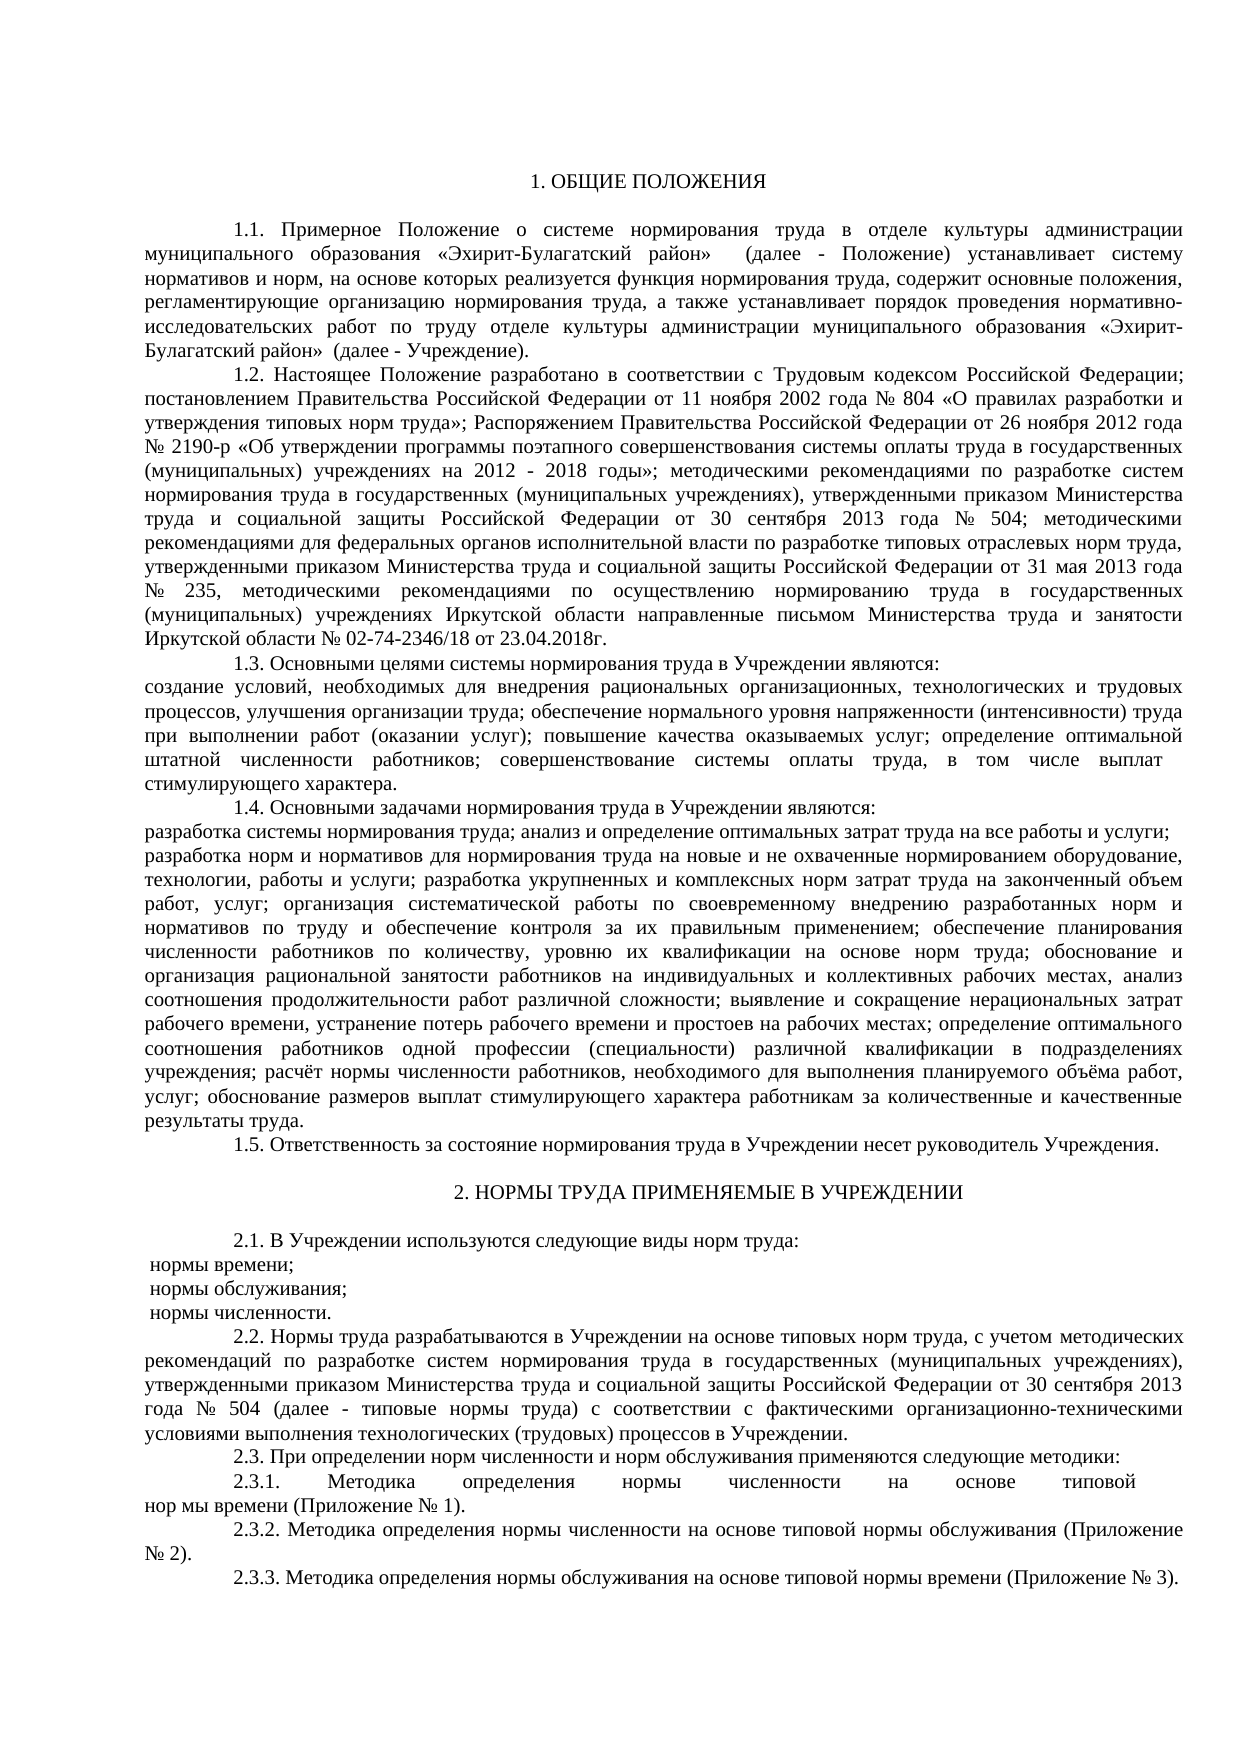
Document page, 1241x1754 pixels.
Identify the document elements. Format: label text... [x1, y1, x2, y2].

text 1.3. Основными целями системы нормирования труда в Учреждении являются: [144, 650, 1184, 674]
text 1.2. Настоящее Положение разработано в соответствии с Трудовым кодексом Российской Федерации; постановлением Правительства Российской Федерации от 11 ноября 2002 года № 804 «О правилах разработки и утверждения типовых норм труда»; Распоряжением Правительства Российской Федерации от 26 ноября 2012 года № 2190-р «Об утверждении программы поэтапного совершенствования системы оплаты труда в государственных (муниципальных) учреждениях на 2012 - 2018 годы»; методическими рекомендациями по разработке систем нормирования труда в государственных (муниципальных учреждениях), утвержденными приказом Министерства труда и социальной защиты Российской Федерации от 30 сентября 2013 года № 504; методическими рекомендациями для федеральных органов исполнительной власти по разработке типовых отраслевых норм труда, утвержденными приказом Министерства труда и социальной защиты Российской Федерации от 31 мая 2013 года № 235, методическими рекомендациями по осуществлению нормированию труда в государственных (муниципальных) учреждениях Иркутской области направленные письмом Министерства труда и занятости Иркутской области № 02-74-2346/18 от 23.04.2018г. [144, 362, 1184, 650]
text 2.1. В Учреждении используются следующие виды норм труда: [144, 1228, 1184, 1252]
text 1.1. Примерное Положение о системе нормирования труда в отделе культуры администрации муниципального образования «Эхирит-Булагатский район» (далее - Положение) устанавливает систему нормативов и норм, на основе которых реализуется функция нормирования труда, содержит основные положения, регламентирующие организацию нормирования труда, а также устанавливает порядок проведения нормативно-исследовательских работ по труду отделе культуры администрации муниципального образования «Эхирит-Булагатский район» (далее - Учреждение). [144, 217, 1184, 362]
text разработка системы нормирования труда; анализ и определение оптимальных затрат труда на все работы и услуги; [144, 819, 1184, 843]
text 2.3.1. Методика определения нормы численности на основе типовой нор мы времени (Приложение № 1). [144, 1468, 1184, 1517]
text нормы времени; [144, 1252, 1184, 1276]
text нормы численности. [144, 1300, 1184, 1324]
text 2.3.3. Методика определения нормы обслуживания на основе типовой нормы времени (Приложение № 3). [144, 1565, 1184, 1589]
text 2. НОРМЫ ТРУДА ПРИМЕНЯЕМЫЕ В УЧРЕЖДЕНИИ [144, 1180, 1184, 1204]
text 1.4. Основными задачами нормирования труда в Учреждении являются: [144, 795, 1184, 819]
text 2.3. При определении норм численности и норм обслуживания применяются следующие методики: [144, 1444, 1184, 1468]
text нормы обслуживания; [144, 1276, 1184, 1300]
text создание условий, необходимых для внедрения рациональных организационных, технологических и трудовых процессов, улучшения организации труда; обеспечение нормального уровня напряженности (интенсивности) труда при выполнении работ (оказании услуг); повышение качества оказываемых услуг; определение оптимальной штатной численности работников; совершенствование системы оплаты труда, в том числе выплат стимулирующего характера. [144, 674, 1184, 795]
text 2.3.2. Методика определения нормы численности на основе типовой нормы обслуживания (Приложение № 2). [144, 1517, 1184, 1565]
text разработка норм и нормативов для нормирования труда на новые и не охваченные нормированием оборудование, технологии, работы и услуги; разработка укрупненных и комплексных норм затрат труда на законченный объем работ, услуг; организация систематической работы по своевременному внедрению разработанных норм и нормативов по труду и обеспечение контроля за их правильным применением; обеспечение планирования численности работников по количеству, уровню их квалификации на основе норм труда; обоснование и организация рациональной занятости работников на индивидуальных и коллективных рабочих местах, анализ соотношения продолжительности работ различной сложности; выявление и сокращение нерациональных затрат рабочего времени, устранение потерь рабочего времени и простоев на рабочих местах; определение оптимального соотношения работников одной профессии (специальности) различной квалификации в подразделениях учреждения; расчёт нормы численности работников, необходимого для выполнения планируемого объёма работ, услуг; обоснование размеров выплат стимулирующего характера работникам за количественные и качественные результаты труда. [144, 843, 1184, 1132]
text 1.5. Ответственность за состояние нормирования труда в Учреждении несет руководитель Учреждения. [144, 1132, 1184, 1156]
text 2.2. Нормы труда разрабатываются в Учреждении на основе типовых норм труда, с учетом методических рекомендаций по разработке систем нормирования труда в государственных (муниципальных учреждениях), утвержденными приказом Министерства труда и социальной защиты Российской Федерации от 30 сентября 2013 года № 504 (далее - типовые нормы труда) с соответствии с фактическими организационно-техническими условиями выполнения технологических (трудовых) процессов в Учреждении. [144, 1324, 1184, 1444]
text 1. ОБЩИЕ ПОЛОЖЕНИЯ [144, 169, 1184, 193]
